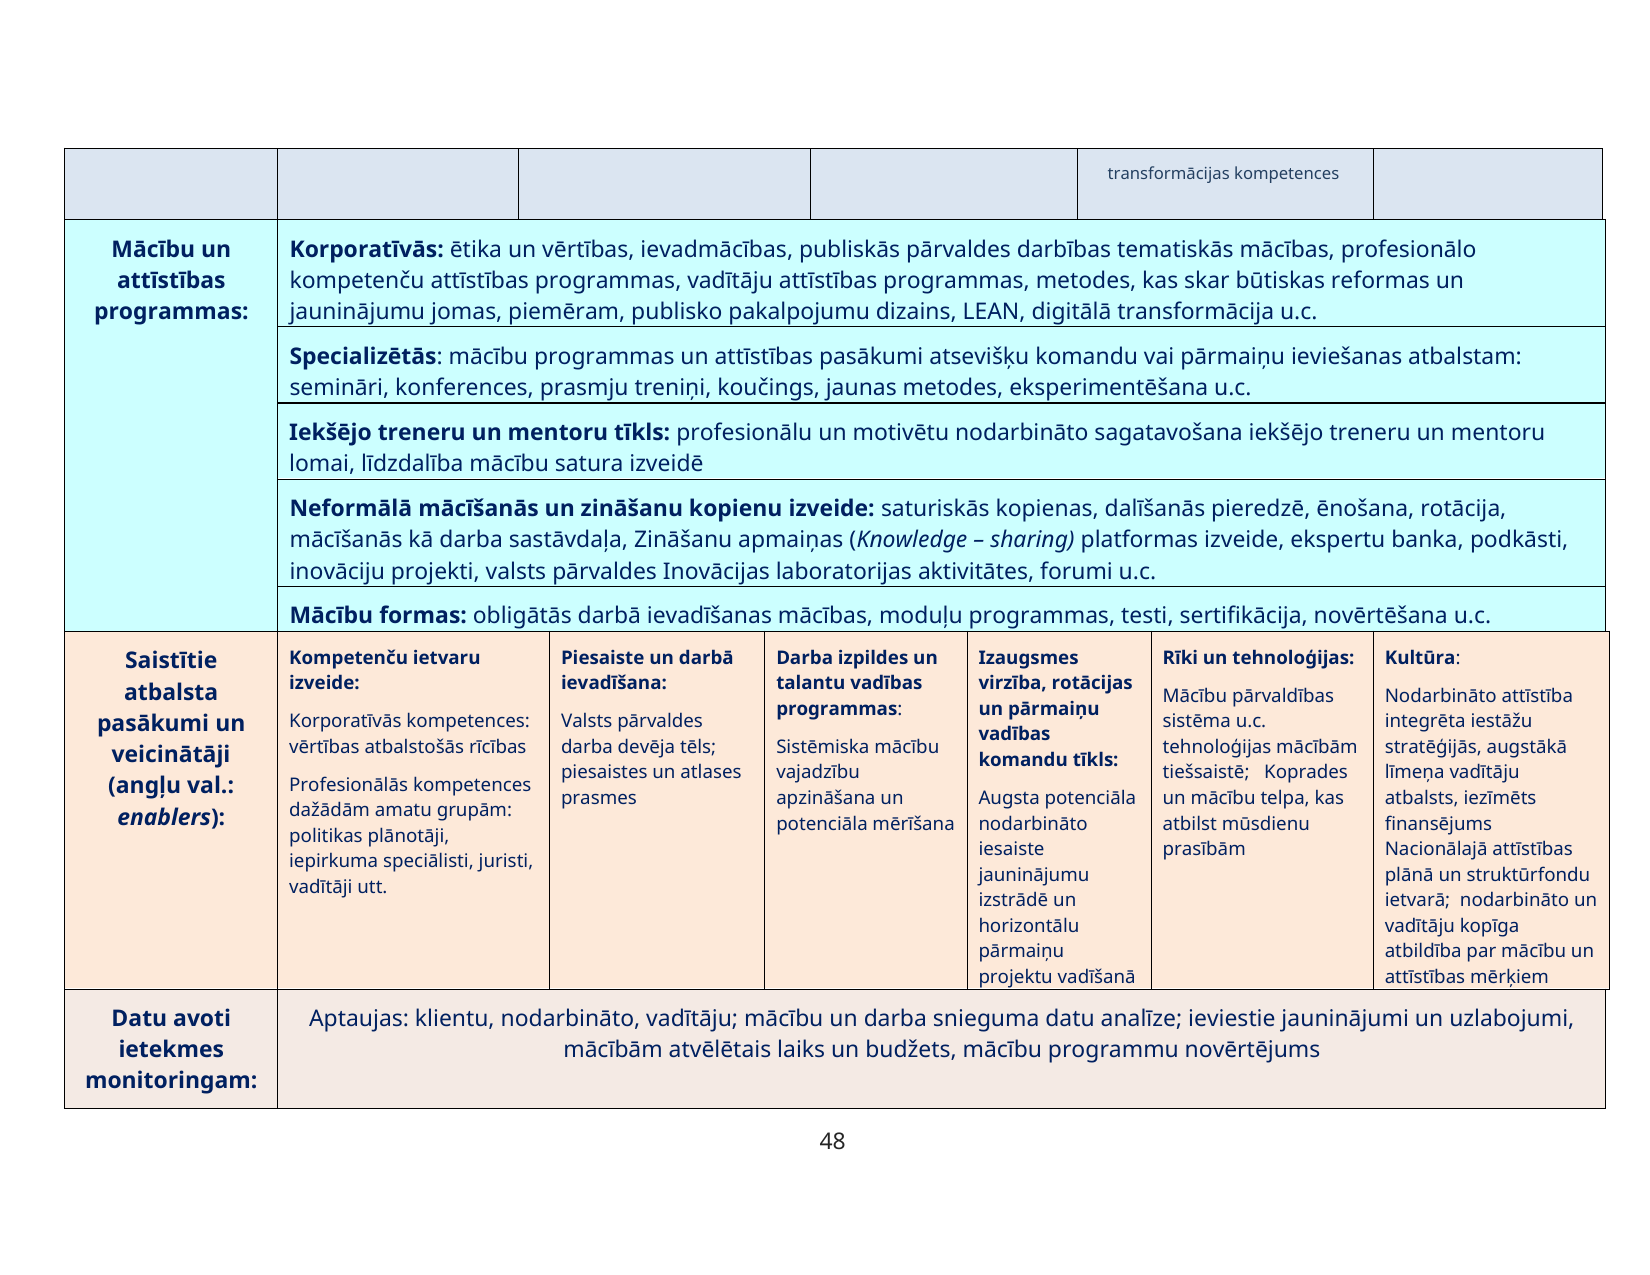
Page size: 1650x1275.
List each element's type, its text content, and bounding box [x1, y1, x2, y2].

table_cell Rīki un tehnoloģijas: Mācību pārvaldības sistēma u.c. tehnoloģijas mācībām tiešsaistē; Koprades un mācību telpa, kas atbilst mūsdienu prasībām [1152, 632, 1373, 988]
table_cell Mācību formas: obligātās darbā ievadīšanas mācības, moduļu programmas, testi, sertifikācija, novērtēšana u.c. [278, 587, 1605, 631]
table_cell Aptaujas: klientu, nodarbināto, vadītāju; mācību un darba snieguma datu analīze; ieviestie jauninājumi un uzlabojumi, mācībām atvēlētais laiks un budžets, mācību programmu novērtējums [278, 990, 1605, 1108]
table_cell Iekšējo treneru un mentoru tīkls: profesionālu un motivētu nodarbināto sagatavošana iekšējo treneru un mentoru lomai, līdzdalība mācību satura izveidē [278, 404, 1605, 478]
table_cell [1078, 149, 1373, 219]
table_cell Darba izpildes un talantu vadības programmas: Sistēmiska mācību vajadzību apzināšana un potenciāla mērīšana [765, 632, 967, 988]
table_cell Neformālā mācīšanās un zināšanu kopienu izveide: saturiskās kopienas, dalīšanās pieredzē, ēnošana, rotācija, mācīšanās kā darba sastāvdaļa, Zināšanu apmaiņas (Knowledge – sharing) platformas izveide, ekspertu banka, podkāsti, inovāciju projekti, valsts pārvaldes Inovācijas laboratorijas aktivitātes, forumi u.c. [278, 480, 1605, 586]
table_cell Saistītie atbalsta pasākumi un veicinātāji (angļu val.: enablers): [65, 632, 277, 988]
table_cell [519, 149, 810, 219]
table_cell Specializētās: mācību programmas un attīstības pasākumi atsevišķu komandu vai pārmaiņu ieviešanas atbalstam: semināri, konferences, prasmju treniņi, koučings, jaunas metodes, eksperimentēšana u.c. [278, 327, 1605, 402]
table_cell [278, 149, 518, 219]
table_cell Mācību un attīstības programmas: [65, 220, 277, 631]
table_cell Izaugsmes virzība, rotācijas un pārmaiņu vadības komandu tīkls: Augsta potenciāla nodarbināto iesaiste jauninājumu izstrādē un horizontālu pārmaiņu projektu vadīšanā [968, 632, 1151, 988]
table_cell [811, 149, 1077, 219]
table_cell Datu avoti ietekmes monitoringam: [65, 990, 277, 1108]
table_cell Piesaiste un darbā ievadīšana: Valsts pārvaldes darba devēja tēls; piesaistes un atlases prasmes [550, 632, 764, 988]
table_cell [1374, 149, 1602, 219]
table_cell Korporatīvās: ētika un vērtības, ievadmācības, publiskās pārvaldes darbības tematiskās mācības, profesionālo kompetenču attīstības programmas, vadītāju attīstības programmas, metodes, kas skar būtiskas reformas un jauninājumu jomas, piemēram, publisko pakalpojumu dizains, LEAN, digitālā transformācija u.c. [278, 220, 1605, 326]
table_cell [65, 149, 277, 219]
table_cell Kultūra: Nodarbināto attīstība integrēta iestāžu stratēģijās, augstākā līmeņa vadītāju atbalsts, iezīmēts finansējums Nacionālajā attīstības plānā un struktūrfondu ietvarā; nodarbināto un vadītāju kopīga atbildība par mācību un attīstības mērķiem [1374, 632, 1609, 988]
table_cell Kompetenču ietvaru izveide: Korporatīvās kompetences: vērtības atbalstošās rīcības Profesionālās kompetences dažādām amatu grupām: politikas plānotāji, iepirkuma speciālisti, juristi, vadītāji utt. [278, 632, 549, 988]
